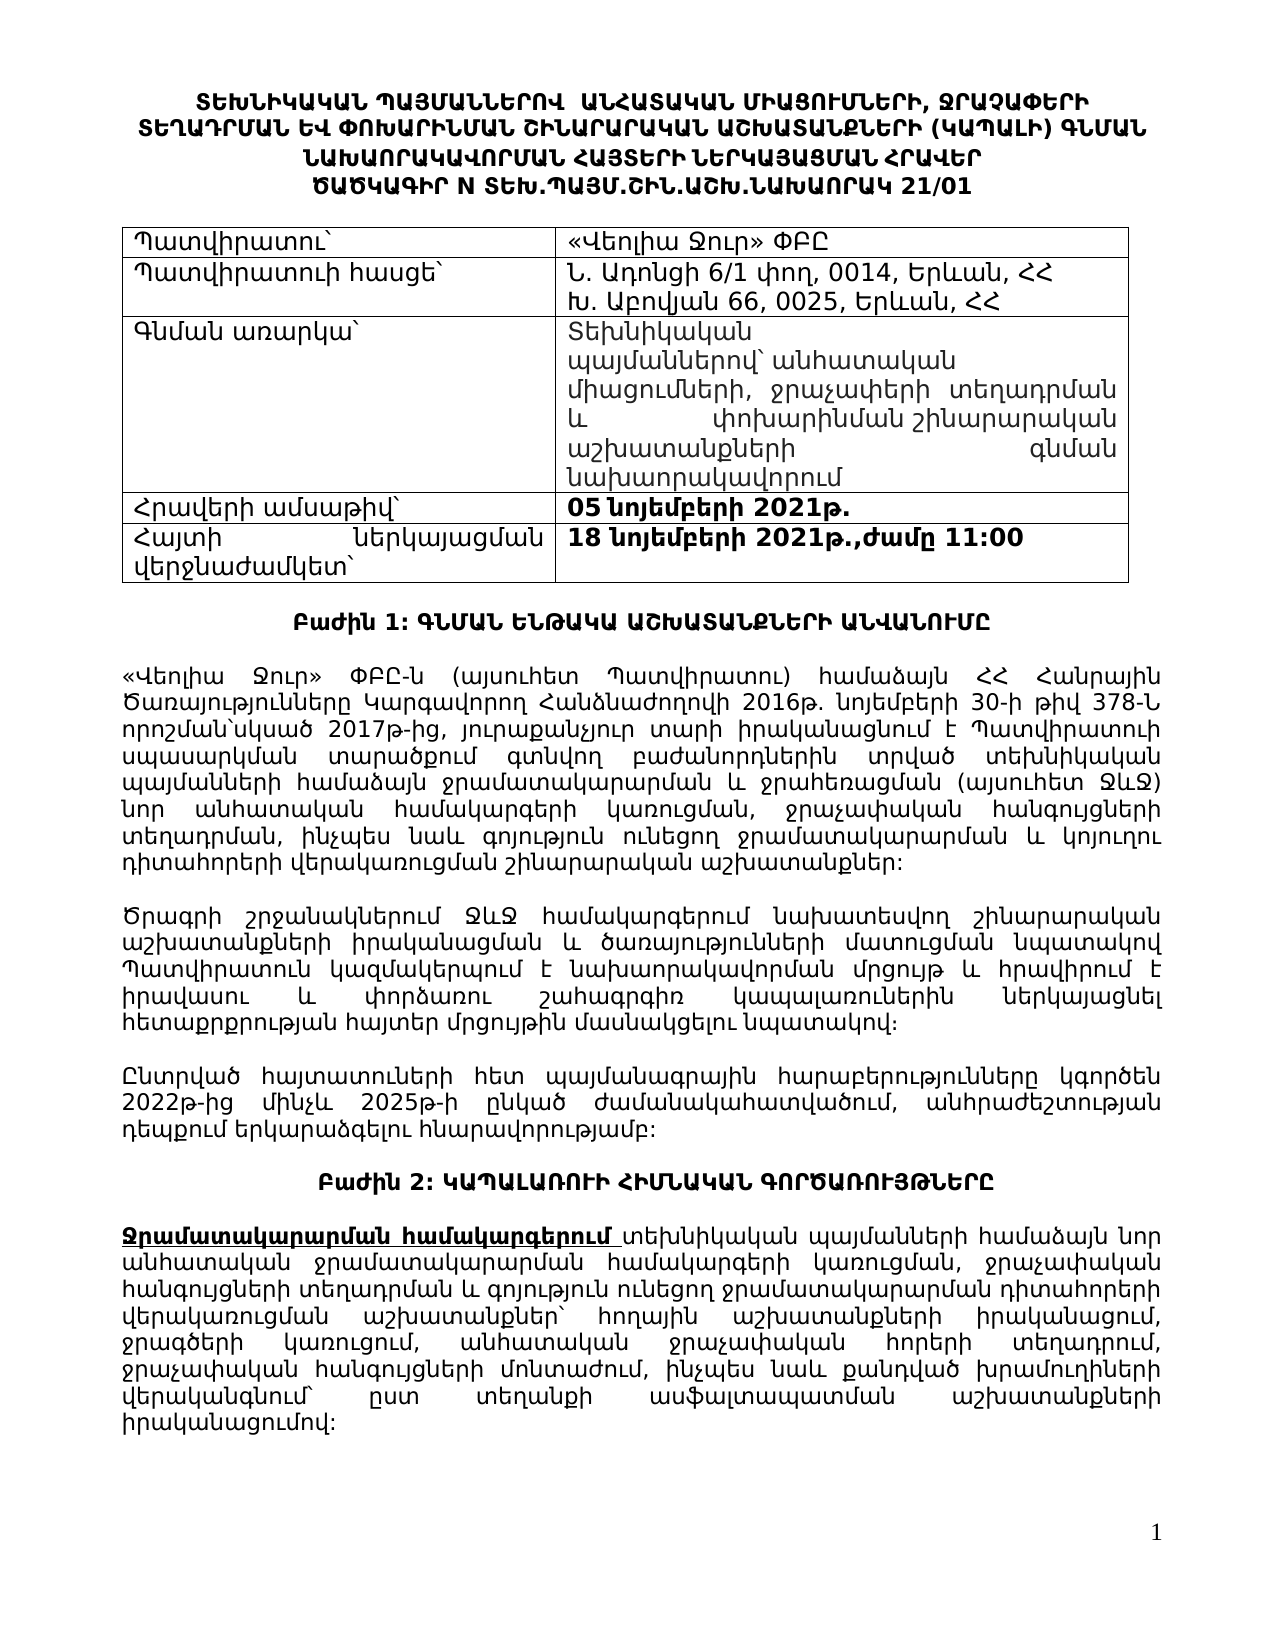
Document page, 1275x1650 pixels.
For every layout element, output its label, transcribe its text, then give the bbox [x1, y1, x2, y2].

table_header Պատվիրատու՝ [123, 228, 555, 257]
text Ծրագրի շրջանակներում ՋևՋ համակարգերում նախատեսվող շինարարական աշխատանքների իրականացման և ծառայությունների մատուցման նպատակով Պատվիրատուն կազմակերպում է նախաորակավորման մրցույթ և հրավիրում է իրավասու և փորձառու շահագրգիռ կապալառուներին ներկայացնել հետաքրքրության հայտեր մրցույթին մասնակցելու նպատակով։ [121, 903, 1162, 1036]
table_header «Վեոլիա Ջուր» ՓԲԸ [556, 228, 1128, 257]
text ԾԱԾԿԱԳԻՐ N ՏԵԽ.ՊԱՅՄ.ՇԻՆ.ԱՇԽ.ՆԱԽԱՈՐԱԿ 21/01 [122, 173, 1162, 200]
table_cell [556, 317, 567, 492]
text Ջրամատակարարման համակարգերում տեխնիկական պայմանների համաձայն նոր անհատական ջրամատակարարման համակարգերի կառուցման, ջրաչափական հանգույցների տեղադրման և գոյություն ունեցող ջրամատակարարման դիտահորերի վերակառուցման աշխատանքներ՝ հողային աշխատանքների իրականացում, ջրագծերի կառուցում, անհատական ջրաչափական հորերի տեղադրում, ջրաչափական հանգույցների մոնտաժում, ինչպես նաև քանդված խրամուղիների վերականգնում՝ ըստ տեղանքի ասֆալտապատման աշխատանքների իրականացումով: [121, 1223, 1162, 1436]
text «Վեոլիա Ջուր» ՓԲԸ-ն (այսուհետ Պատվիրատու) համաձայն ՀՀ Հանրային Ծառայությունները Կարգավորող Հանձնաժողովի 2016թ. նոյեմբերի 30-ի թիվ 378-Ն որոշման՝սկսած 2017թ-ից, յուրաքանչյուր տարի իրականացնում է Պատվիրատուի սպասարկման տարածքում գտնվող բաժանորդներին տրված տեխնիկական պայմանների համաձայն ջրամատակարարման և ջրահեռացման (այսուհետ ՋևՋ) նոր անհատական համակարգերի կառուցման, ջրաչափական հանգույցների տեղադրման, ինչպես նաև գոյություն ունեցող ջրամատակարարման և կոյուղու դիտահորերի վերակառուցման շինարարական աշխատանքներ: [121, 663, 1162, 876]
text ՏԵԽՆԻԿԱԿԱՆ ՊԱՅՄԱՆՆԵՐՈՎ ԱՆՀԱՏԱԿԱՆ ՄԻԱՑՈՒՄՆԵՐԻ, ՋՐԱՉԱՓԵՐԻ ՏԵՂԱԴՐՄԱՆ ԵՎ ՓՈԽԱՐԻՆՄԱՆ ՇԻՆԱՐԱՐԱԿԱՆ ԱՇԽԱՏԱՆՔՆԵՐԻ (ԿԱՊԱԼԻ) ԳՆՄԱՆ ՆԱԽԱՈՐԱԿԱՎՈՐՄԱՆ ՀԱՅՏԵՐԻ ՆԵՐԿԱՅԱՑՄԱՆ ՀՐԱՎԵՐ [122, 89, 1162, 173]
text Բաժին 1: ԳՆՄԱՆ ԵՆԹԱԿԱ ԱՇԽԱՏԱՆՔՆԵՐԻ ԱՆՎԱՆՈՒՄԸ [121, 609, 1162, 636]
text Ընտրված հայտատուների հետ պայմանագրային հարաբերությունները կգործեն 2022թ-ից մինչև 2025թ-ի ընկած ժամանակահատվածում, անհրաժեշտության դեպքում երկարաձգելու հնարավորությամբ: [121, 1063, 1162, 1143]
table_cell Գնման առարկա՝ [123, 317, 555, 492]
table_cell Տեխնիկական պայմաններով՝ անհատական միացումների, ջրաչափերի տեղադրման և փոխարինման շինարարական աշխատանքների գնման նախաորակավորում [753, 317, 1128, 492]
table_cell Հրավերի ամսաթիվ՝ [123, 493, 555, 522]
table_cell Հայտի ներկայացման վերջնաժամկետ՝ [123, 524, 555, 582]
table_cell Ն. Ադոնցի 6/1 փող, 0014, Երևան, ՀՀ Խ. Աբովյան 66, 0025, Երևան, ՀՀ [556, 258, 1128, 316]
table_cell Պատվիրատուի հասցե՝ [123, 258, 555, 316]
table_cell 05 նոյեմբերի 2021թ. [556, 493, 1128, 522]
table_cell 18 նոյեմբերի 2021թ.,ժամը 11:00 [556, 524, 1128, 582]
text Բաժին 2: ԿԱՊԱԼԱՌՈՒԻ ՀԻՄՆԱԿԱՆ ԳՈՐԾԱՌՈՒՅԹՆԵՐԸ [150, 1169, 1162, 1196]
